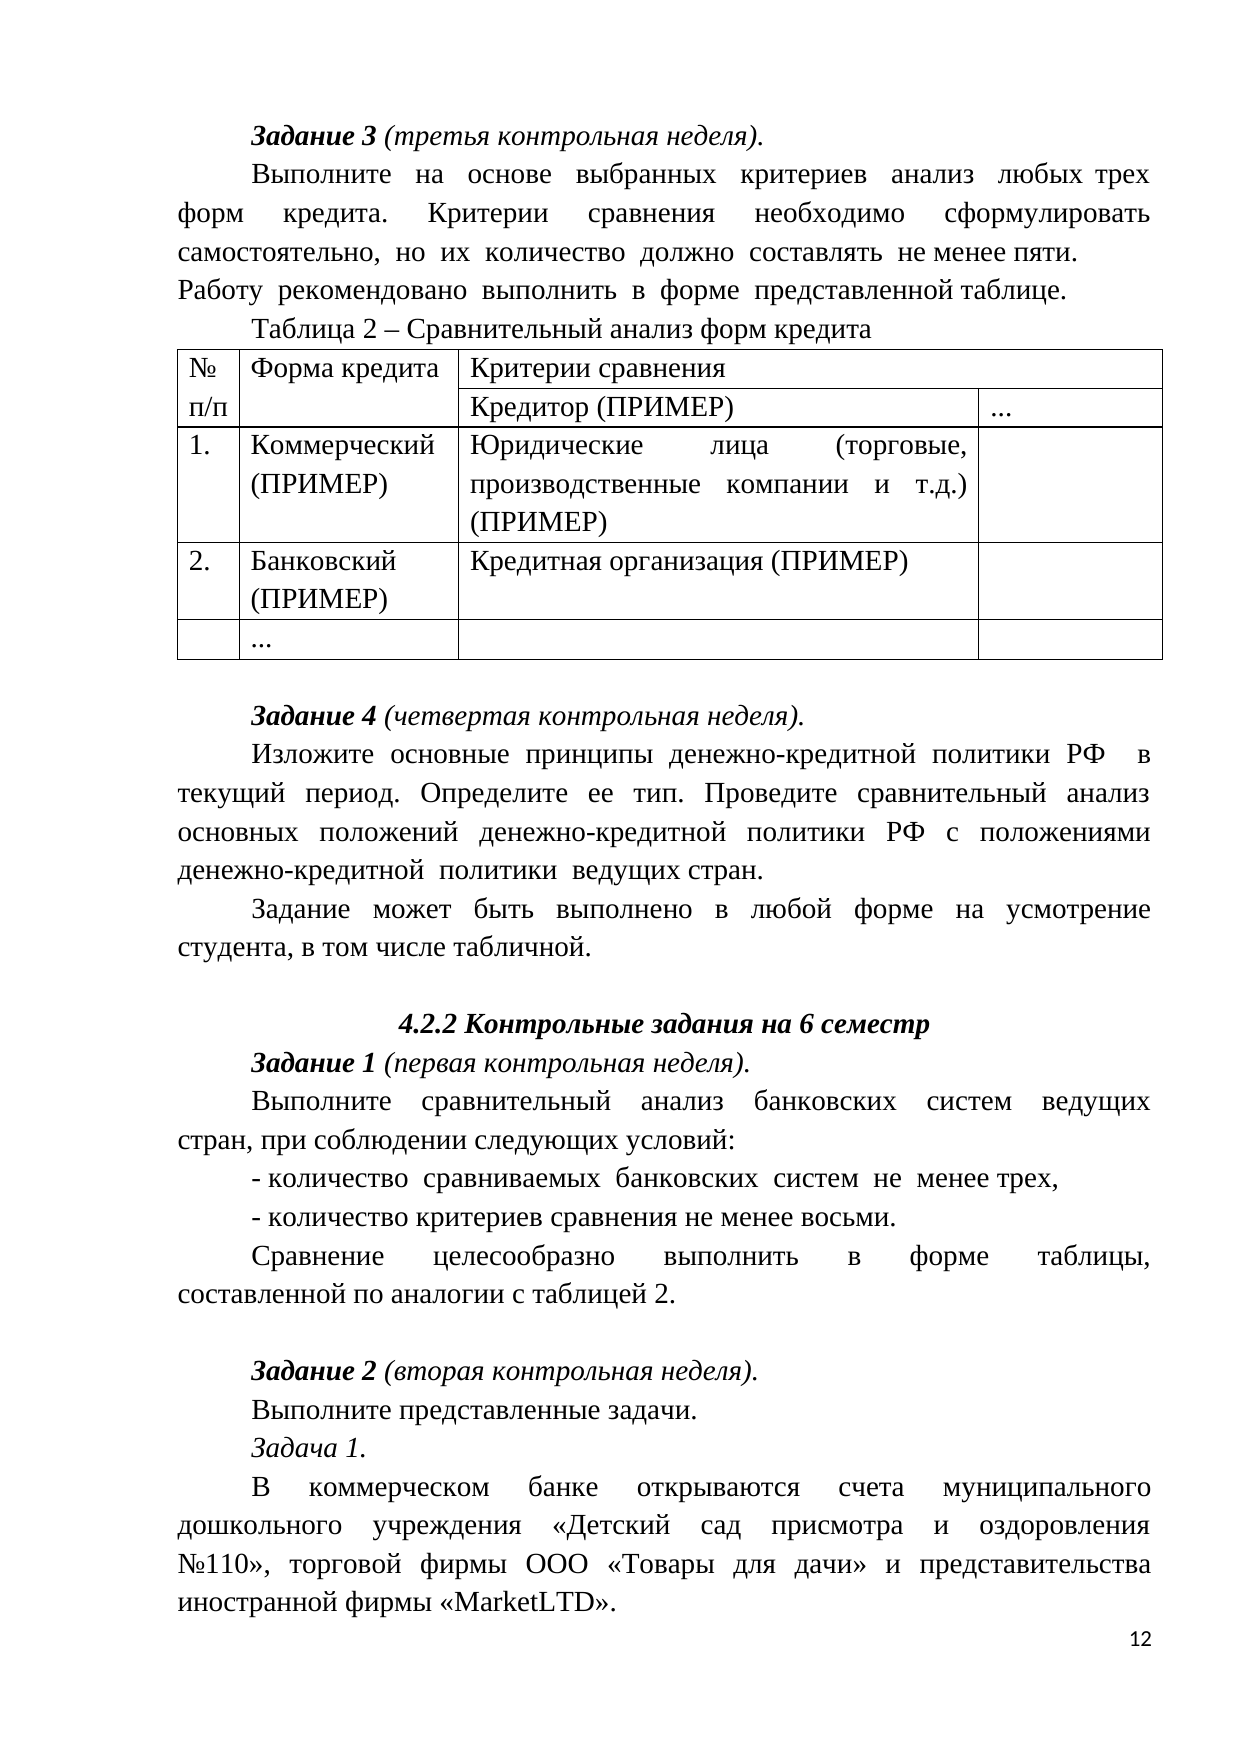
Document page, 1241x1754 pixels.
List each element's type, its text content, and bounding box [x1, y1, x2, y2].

text Задание 4 (четвертая контрольная неделя). [177, 698, 1152, 732]
table_cell Кредитор (ПРИМЕР) [459, 389, 978, 426]
text Задание 1 (первая контрольная неделя). [177, 1045, 1152, 1078]
table_cell 1. [178, 428, 239, 542]
table_cell [979, 428, 1162, 542]
table_cell ... [240, 620, 458, 658]
text - количество сравниваемых банковских систем не менее трех, [177, 1161, 1152, 1194]
table_cell [178, 620, 239, 658]
table_cell Кредитная организация (ПРИМЕР) [459, 543, 978, 619]
table_header № п/п [178, 350, 239, 426]
text - количество критериев сравнения не менее восьми. [177, 1199, 1152, 1233]
text Задание 3 (третья контрольная неделя). [177, 118, 1152, 152]
table_cell 2. [178, 543, 239, 619]
table_cell [979, 543, 1162, 619]
text 4.2.2 Контрольные задания на 6 семестр [177, 1006, 1152, 1040]
text Изложите основные принципы денежно-кредитной политики РФ в текущий период. Определите ее тип. Проведите сравнительный анализ основных положений денежно-кредитной политики РФ с положениями денежно-кредитной политики ведущих стран. [177, 737, 1152, 886]
table_cell Коммерческий (ПРИМЕР) [240, 428, 458, 542]
table_cell [459, 620, 978, 658]
text Выполните сравнительный анализ банковских систем ведущих стран, при соблюдении следующих условий: [177, 1083, 1152, 1156]
text Задание 2 (вторая контрольная неделя). [177, 1353, 1152, 1387]
text В коммерческом банке открываются счета муниципального дошкольного учреждения «Детский сад присмотра и оздоровления №110», торговой фирмы ООО «Товары для дачи» и представительства иностранной фирмы «MarketLTD». [177, 1469, 1152, 1618]
text Выполните на основе выбранных критериев анализ любых трех форм кредита. Критерии сравнения необходимо сформулировать самостоятельно, но их количество должно составлять не менее пяти. [177, 157, 1152, 267]
table_header Форма кредита [240, 350, 458, 426]
text Задача 1. [177, 1430, 1152, 1464]
table_cell [979, 620, 1162, 658]
table_cell Юридические лица (торговые, производственные компании и т.д.) (ПРИМЕР) [459, 428, 978, 542]
table_cell Банковский (ПРИМЕР) [240, 543, 458, 619]
table_header Критерии сравнения [459, 350, 1162, 388]
text Таблица 2 – Сравнительный анализ форм кредита [177, 311, 1152, 344]
text Выполните представленные задачи. [177, 1392, 1152, 1425]
table_cell ... [979, 389, 1162, 426]
text Работу рекомендовано выполнить в форме представленной таблице. [177, 272, 1152, 306]
text Задание может быть выполнено в любой форме на усмотрение студента, в том числе табличной. [177, 891, 1152, 963]
text Сравнение целесообразно выполнить в форме таблицы, составленной по аналогии с таблицей 2. [177, 1238, 1152, 1310]
